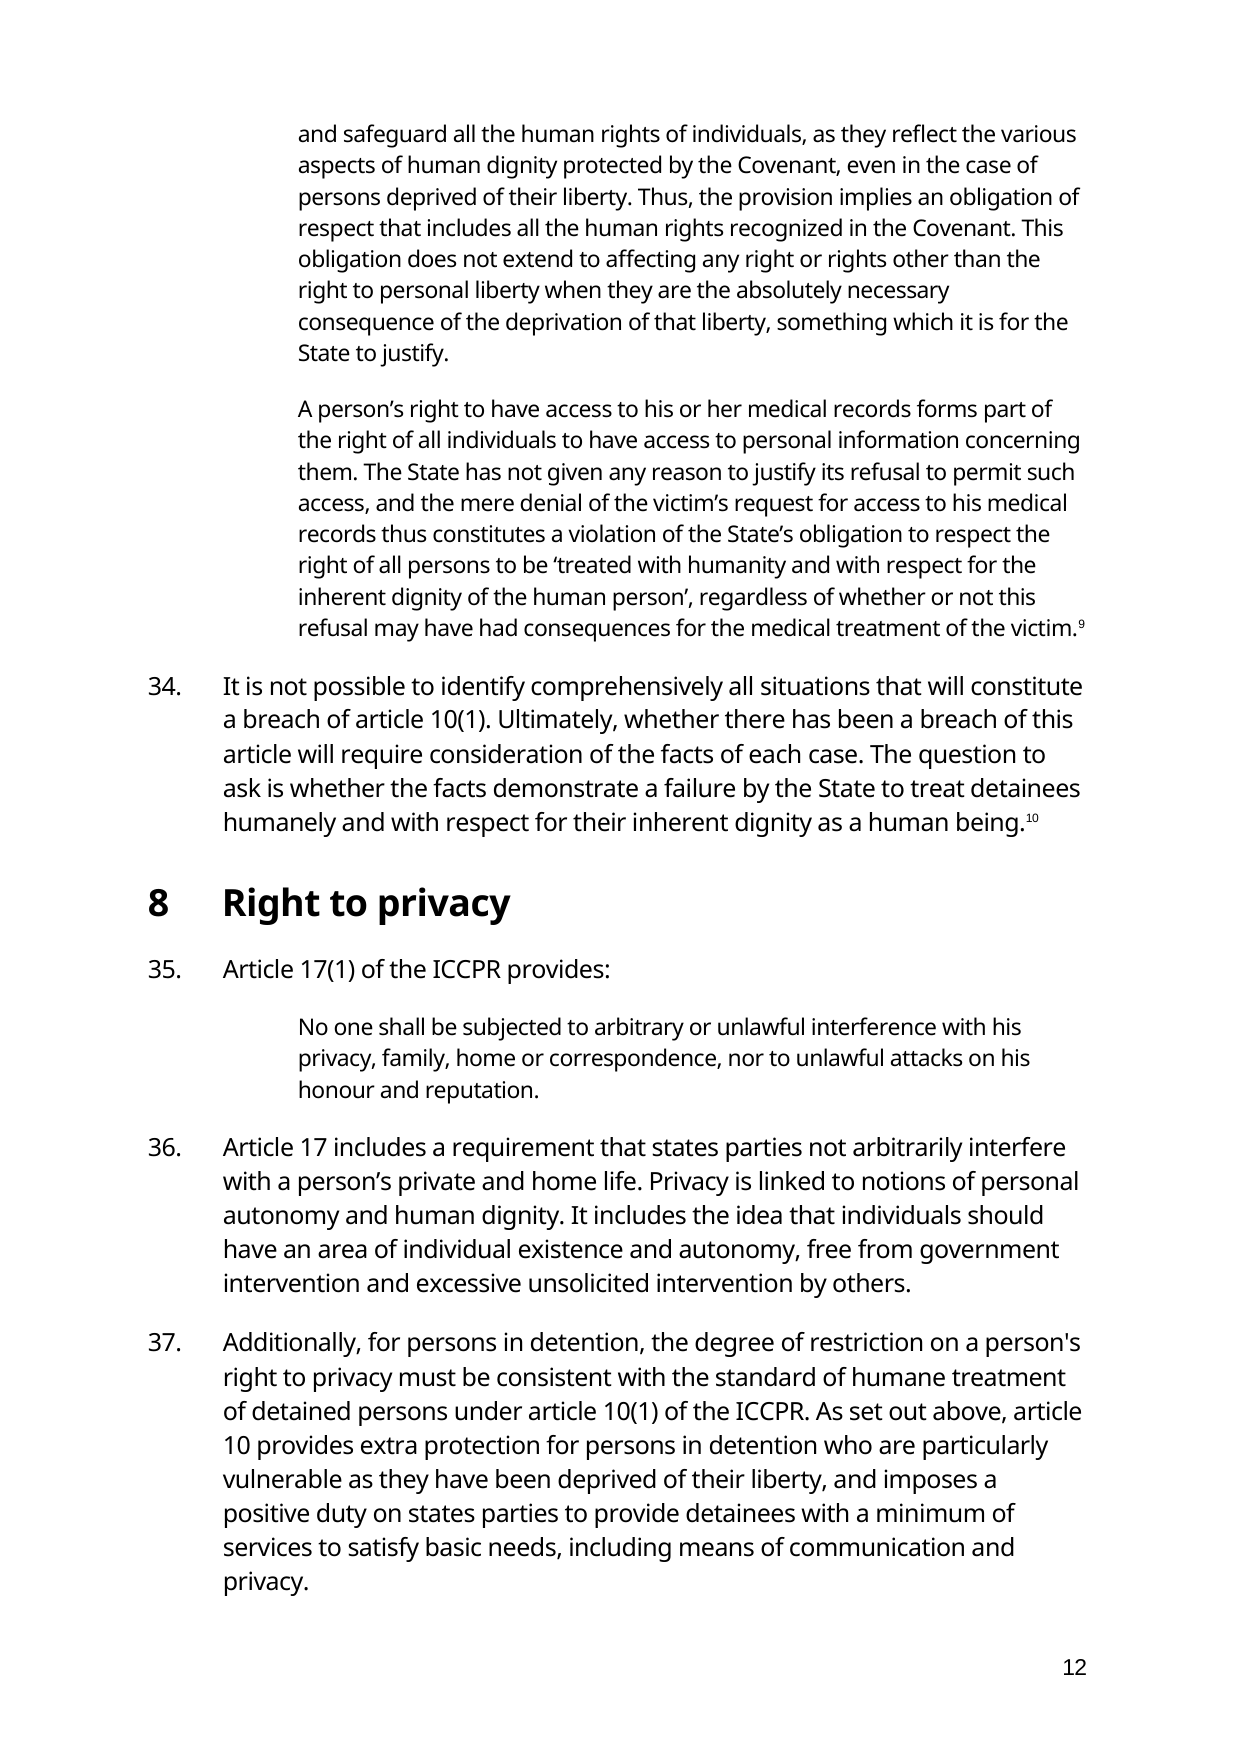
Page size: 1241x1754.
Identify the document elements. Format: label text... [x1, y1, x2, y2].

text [298, 118, 1087, 368]
text No one shall be subjected to arbitrary or unlawful interference with his privacy, family, home or correspondence, nor to unlawful attacks on his honour and reputation. [298, 1011, 1087, 1105]
subtitle Right to privacy [148, 876, 1087, 927]
list Article 17(1) of the ICCPR provides: [148, 952, 1087, 986]
text A person’s right to have access to his or her medical records forms part of the right of all individuals to have access to personal information concerning them. The State has not given any reason to justify its refusal to permit such access, and the mere denial of the victim’s request for access to his medical records thus constitutes a violation of the State’s obligation to respect the right of all persons to be ‘treated with humanity and with respect for the inherent dignity of the human person’, regardless of whether or not this refusal may have had consequences for the medical treatment of the victim. [298, 393, 1087, 643]
list It is not possible to identify comprehensively all situations that will constitute a breach of article 10(1). Ultimately, whether there has been a breach of this article will require consideration of the facts of each case. The question to ask is whether the facts demonstrate a failure by the State to treat detainees humanely and with respect for their inherent dignity as a human being. [148, 668, 1087, 838]
list Additionally, for persons in detention, the degree of restriction on a person's right to privacy must be consistent with the standard of humane treatment of detained persons under article 10(1) of the ICCPR. As set out above, article 10 provides extra protection for persons in detention who are particularly vulnerable as they have been deprived of their liberty, and imposes a positive duty on states parties to provide detainees with a minimum of services to satisfy basic needs, including means of communication and privacy. [148, 1325, 1087, 1598]
list Article 17 includes a requirement that states parties not arbitrarily interfere with a person’s private and home life. Privacy is linked to notions of personal autonomy and human dignity. It includes the idea that individuals should have an area of individual existence and autonomy, free from government intervention and excessive unsolicited intervention by others. [148, 1130, 1087, 1300]
